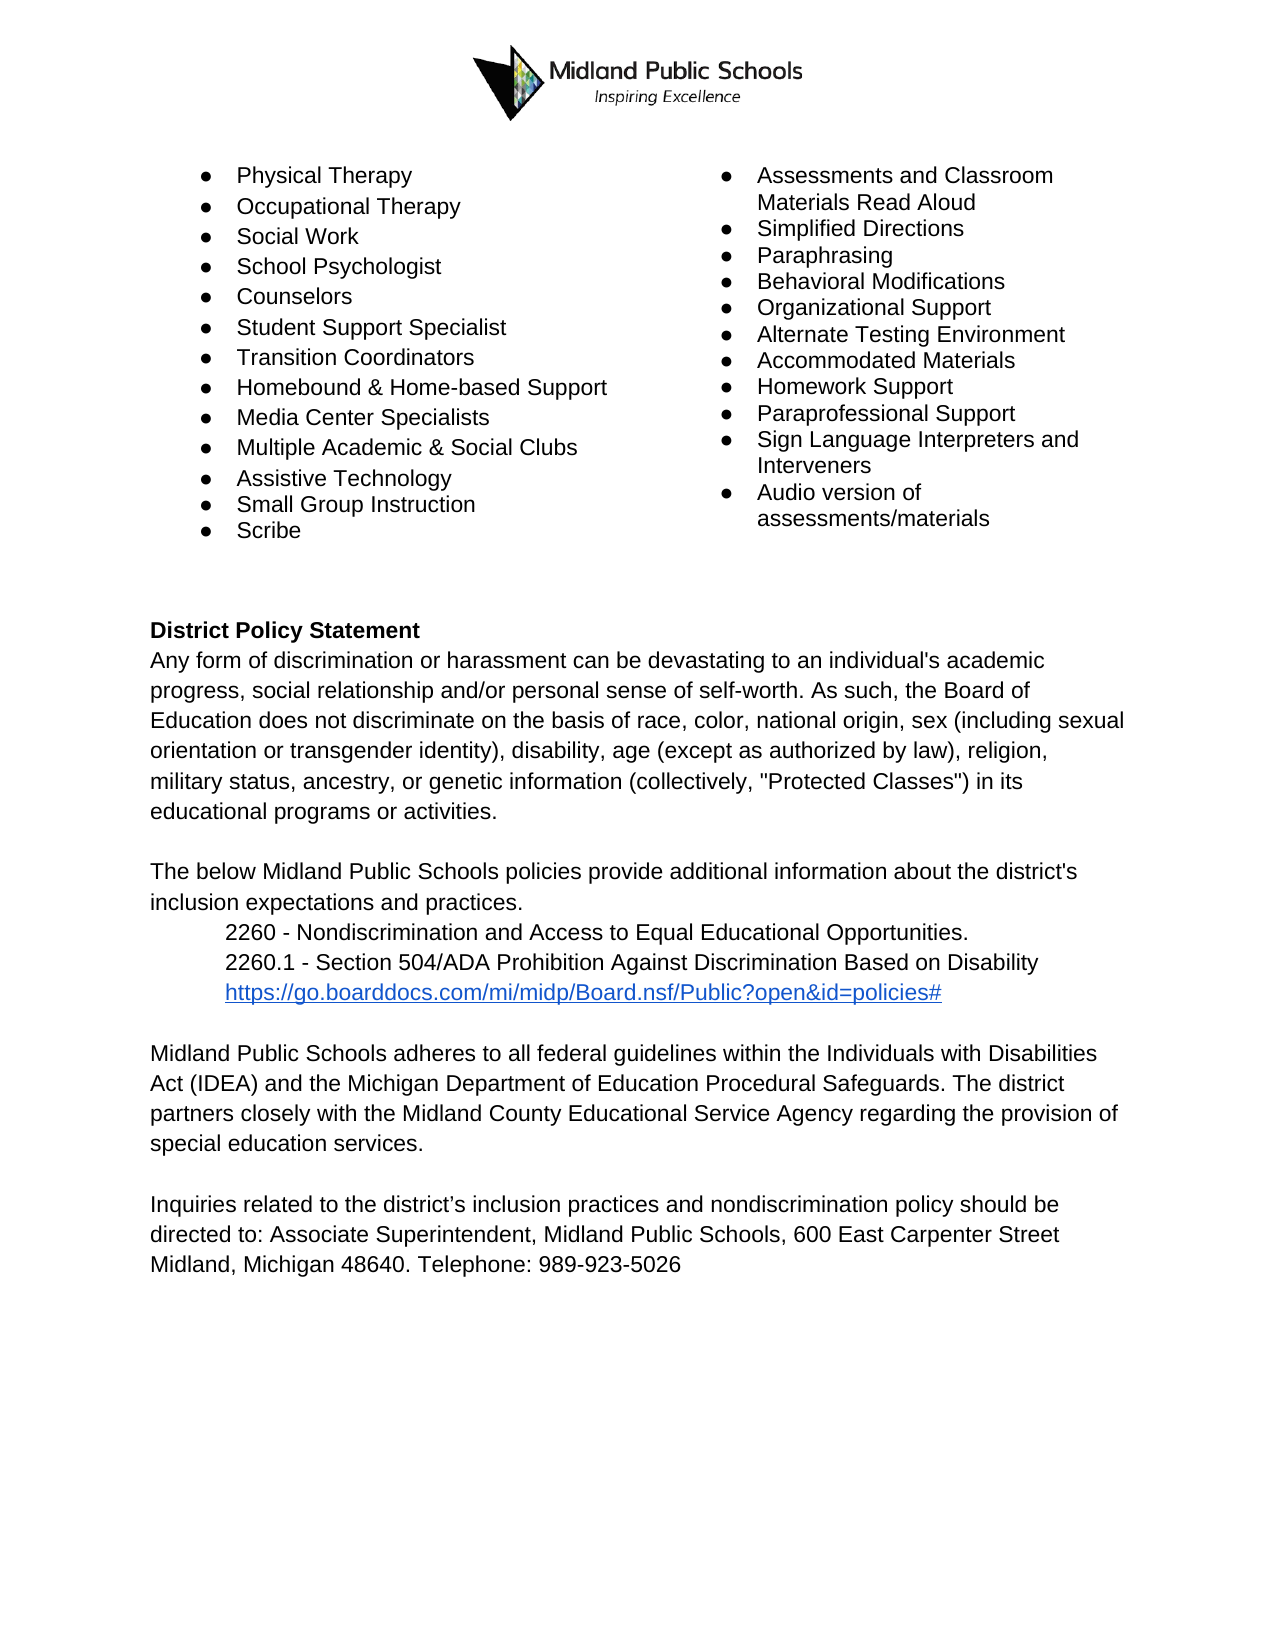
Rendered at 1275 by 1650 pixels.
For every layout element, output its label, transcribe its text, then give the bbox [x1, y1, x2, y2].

text The below Midland Public Schools policies provide additional information about the district's inclusion expectations and practices. [150, 858, 1125, 915]
text Inquiries related to the district’s inclusion practices and nondiscrimination policy should be directed to: Associate Superintendent, Midland Public Schools, 600 East Carpenter Street Midland, Michigan 48640. Telephone: 989-923-5026 [150, 1191, 1125, 1277]
text District Policy Statement [150, 617, 1125, 643]
text 2260 - Nondiscrimination and Access to Equal Educational Opportunities. [225, 919, 1125, 945]
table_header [152, 152, 670, 554]
text Any form of discrimination or harassment can be devastating to an individual's academic progress, social relationship and/or personal sense of self-worth. As such, the Board of Education does not discriminate on the basis of race, color, national origin, sex (including sexual orientation or transgender identity), disability, age (except as authorized by law), religion, military status, ancestry, or genetic information (collectively, "Protected Classes") in its educational programs or activities. [150, 647, 1125, 824]
text 2260.1 - Section 504/ADA Prohibition Against Discrimination Based on Disability [225, 949, 1125, 975]
picture [472, 45, 803, 121]
text Midland Public Schools adheres to all federal guidelines within the Individuals with Disabilities Act (IDEA) and the Michigan Department of Education Procedural Safeguards. The district partners closely with the Midland County Educational Service Agency regarding the provision of special education services. [150, 1039, 1125, 1156]
text https://go.boarddocs.com/mi/midp/Board.nsf/Public?open&id=policies# [225, 979, 1125, 1005]
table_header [673, 152, 1125, 554]
